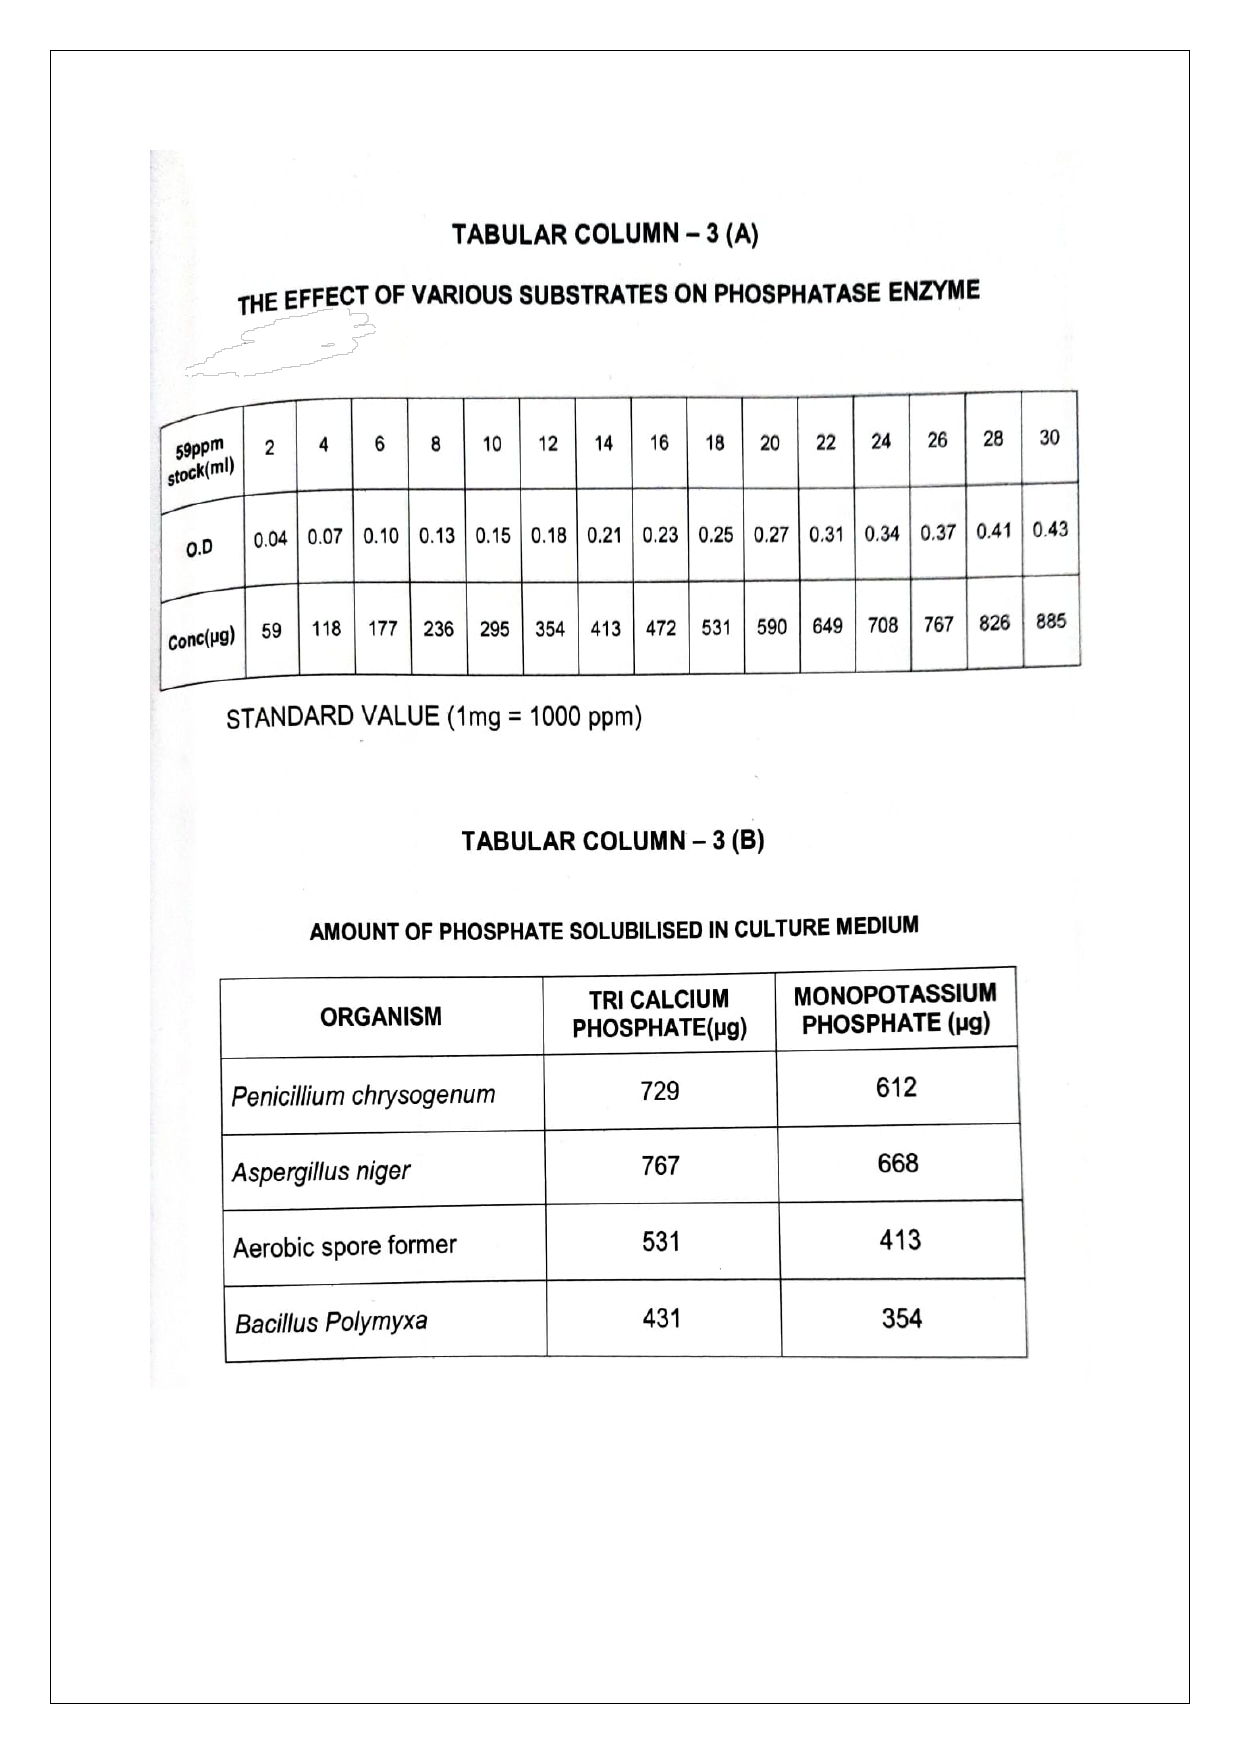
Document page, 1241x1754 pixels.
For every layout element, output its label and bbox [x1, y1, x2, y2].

picture [150, 150, 1091, 1389]
